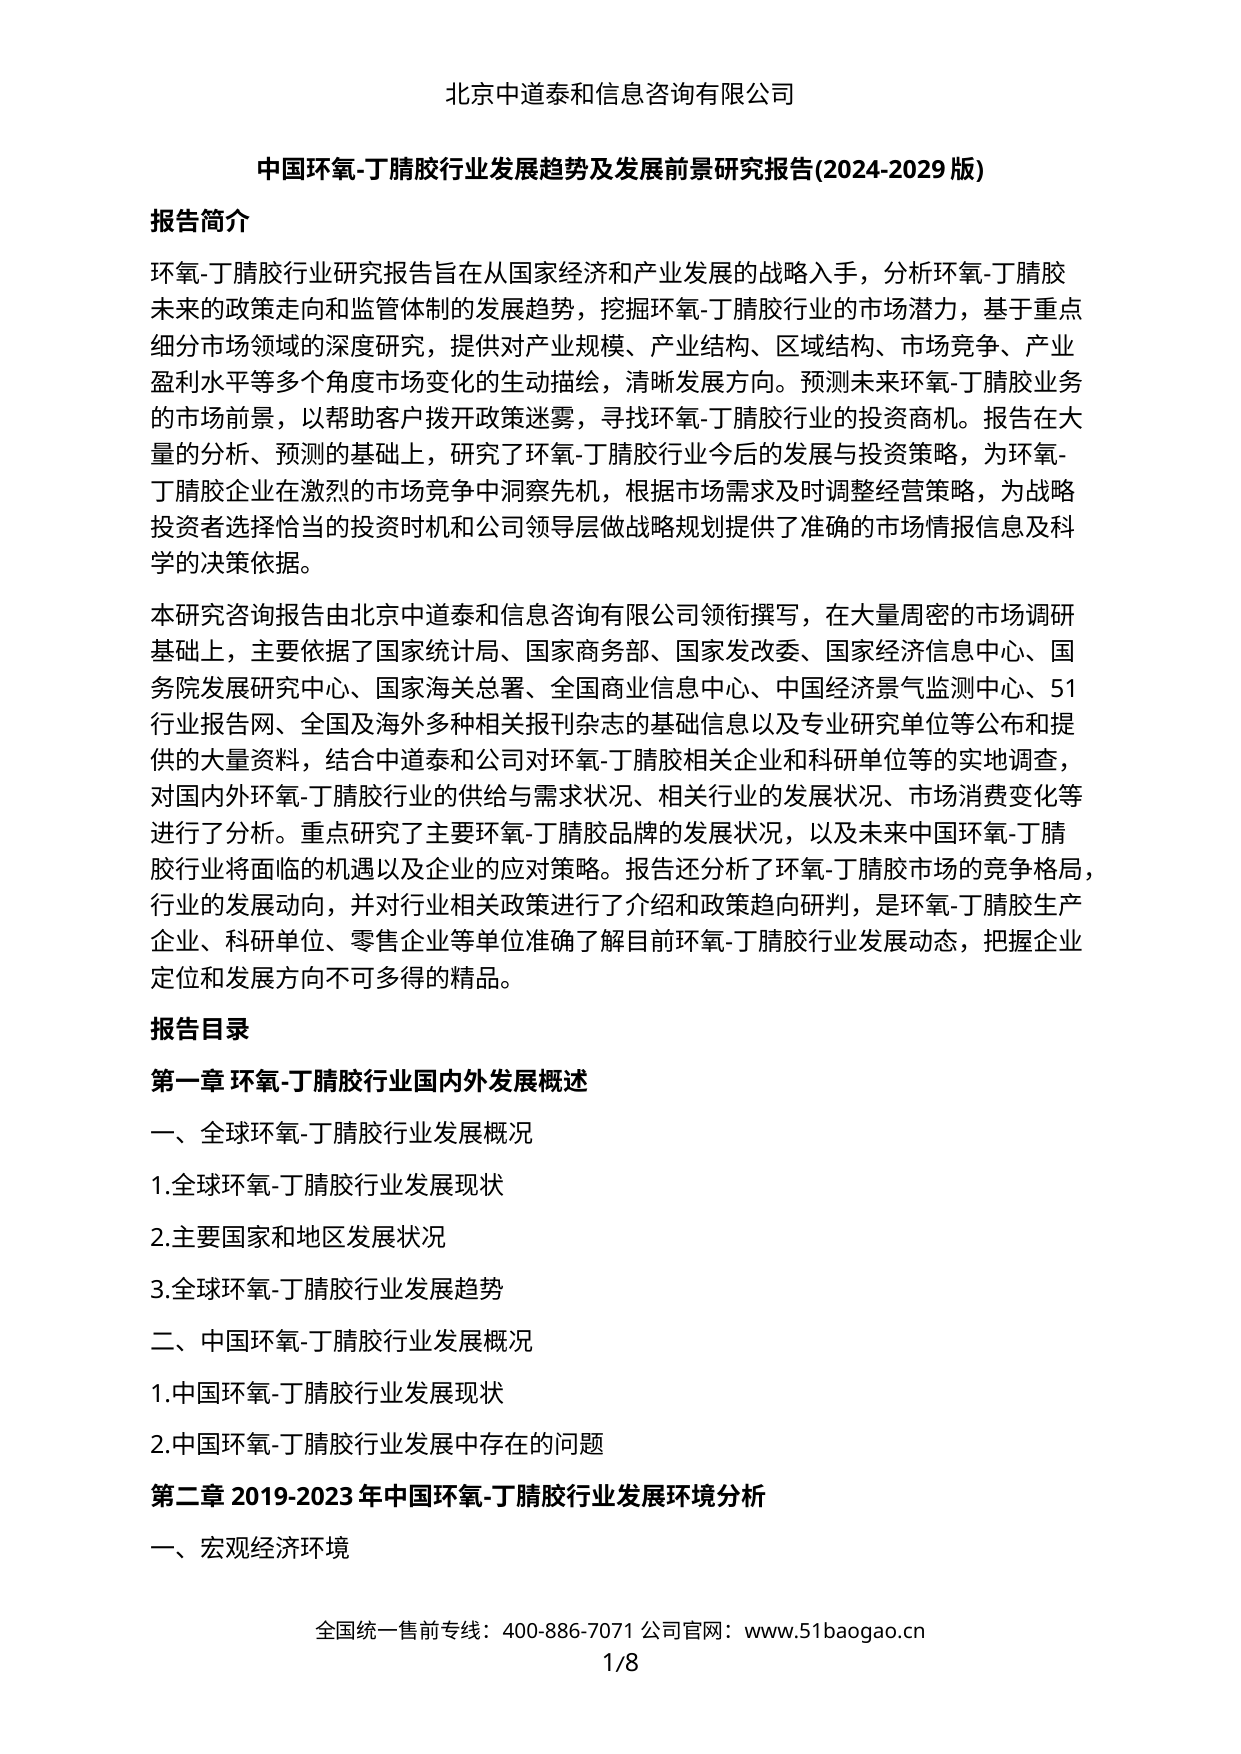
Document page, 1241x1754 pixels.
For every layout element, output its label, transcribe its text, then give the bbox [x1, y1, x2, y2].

text 3.全球环氧-丁腈胶行业发展趋势 [150, 1269, 1090, 1306]
text 一、全球环氧-丁腈胶行业发展概况 [150, 1114, 1090, 1150]
text 2.中国环氧-丁腈胶行业发展中存在的问题 [150, 1425, 1090, 1461]
text 1.中国环氧-丁腈胶行业发展现状 [150, 1373, 1090, 1409]
text 报告简介 [150, 202, 1090, 238]
text 本研究咨询报告由北京中道泰和信息咨询有限公司领衔撰写，在大量周密的市场调研基础上，主要依据了国家统计局、国家商务部、国家发改委、国家经济信息中心、国务院发展研究中心、国家海关总署、全国商业信息中心、中国经济景气监测中心、51行业报告网、全国及海外多种相关报刊杂志的基础信息以及专业研究单位等公布和提供的大量资料，结合中道泰和公司对环氧-丁腈胶相关企业和科研单位等的实地调查，对国内外环氧-丁腈胶行业的供给与需求状况、相关行业的发展状况、市场消费变化等进行了分析。重点研究了主要环氧-丁腈胶品牌的发展状况，以及未来中国环氧-丁腈胶行业将面临的机遇以及企业的应对策略。报告还分析了环氧-丁腈胶市场的竞争格局，行业的发展动向，并对行业相关政策进行了介绍和政策趋向研判，是环氧-丁腈胶生产企业、科研单位、零售企业等单位准确了解目前环氧-丁腈胶行业发展动态，把握企业定位和发展方向不可多得的精品。 [150, 596, 1090, 994]
text 一、宏观经济环境 [150, 1529, 1090, 1565]
text 2.主要国家和地区发展状况 [150, 1217, 1090, 1254]
text 报告目录 [150, 1010, 1090, 1046]
text 第一章 环氧-丁腈胶行业国内外发展概述 [150, 1062, 1090, 1098]
text 中国环氧-丁腈胶行业发展趋势及发展前景研究报告(2024-2029版) [150, 150, 1090, 186]
text 二、中国环氧-丁腈胶行业发展概况 [150, 1321, 1090, 1357]
text 环氧-丁腈胶行业研究报告旨在从国家经济和产业发展的战略入手，分析环氧-丁腈胶未来的政策走向和监管体制的发展趋势，挖掘环氧-丁腈胶行业的市场潜力，基于重点细分市场领域的深度研究，提供对产业规模、产业结构、区域结构、市场竞争、产业盈利水平等多个角度市场变化的生动描绘，清晰发展方向。预测未来环氧-丁腈胶业务的市场前景，以帮助客户拨开政策迷雾，寻找环氧-丁腈胶行业的投资商机。报告在大量的分析、预测的基础上，研究了环氧-丁腈胶行业今后的发展与投资策略，为环氧-丁腈胶企业在激烈的市场竞争中洞察先机，根据市场需求及时调整经营策略，为战略投资者选择恰当的投资时机和公司领导层做战略规划提供了准确的市场情报信息及科学的决策依据。 [150, 254, 1090, 580]
text 第二章 2019-2023年中国环氧-丁腈胶行业发展环境分析 [150, 1477, 1090, 1513]
text 1.全球环氧-丁腈胶行业发展现状 [150, 1166, 1090, 1202]
